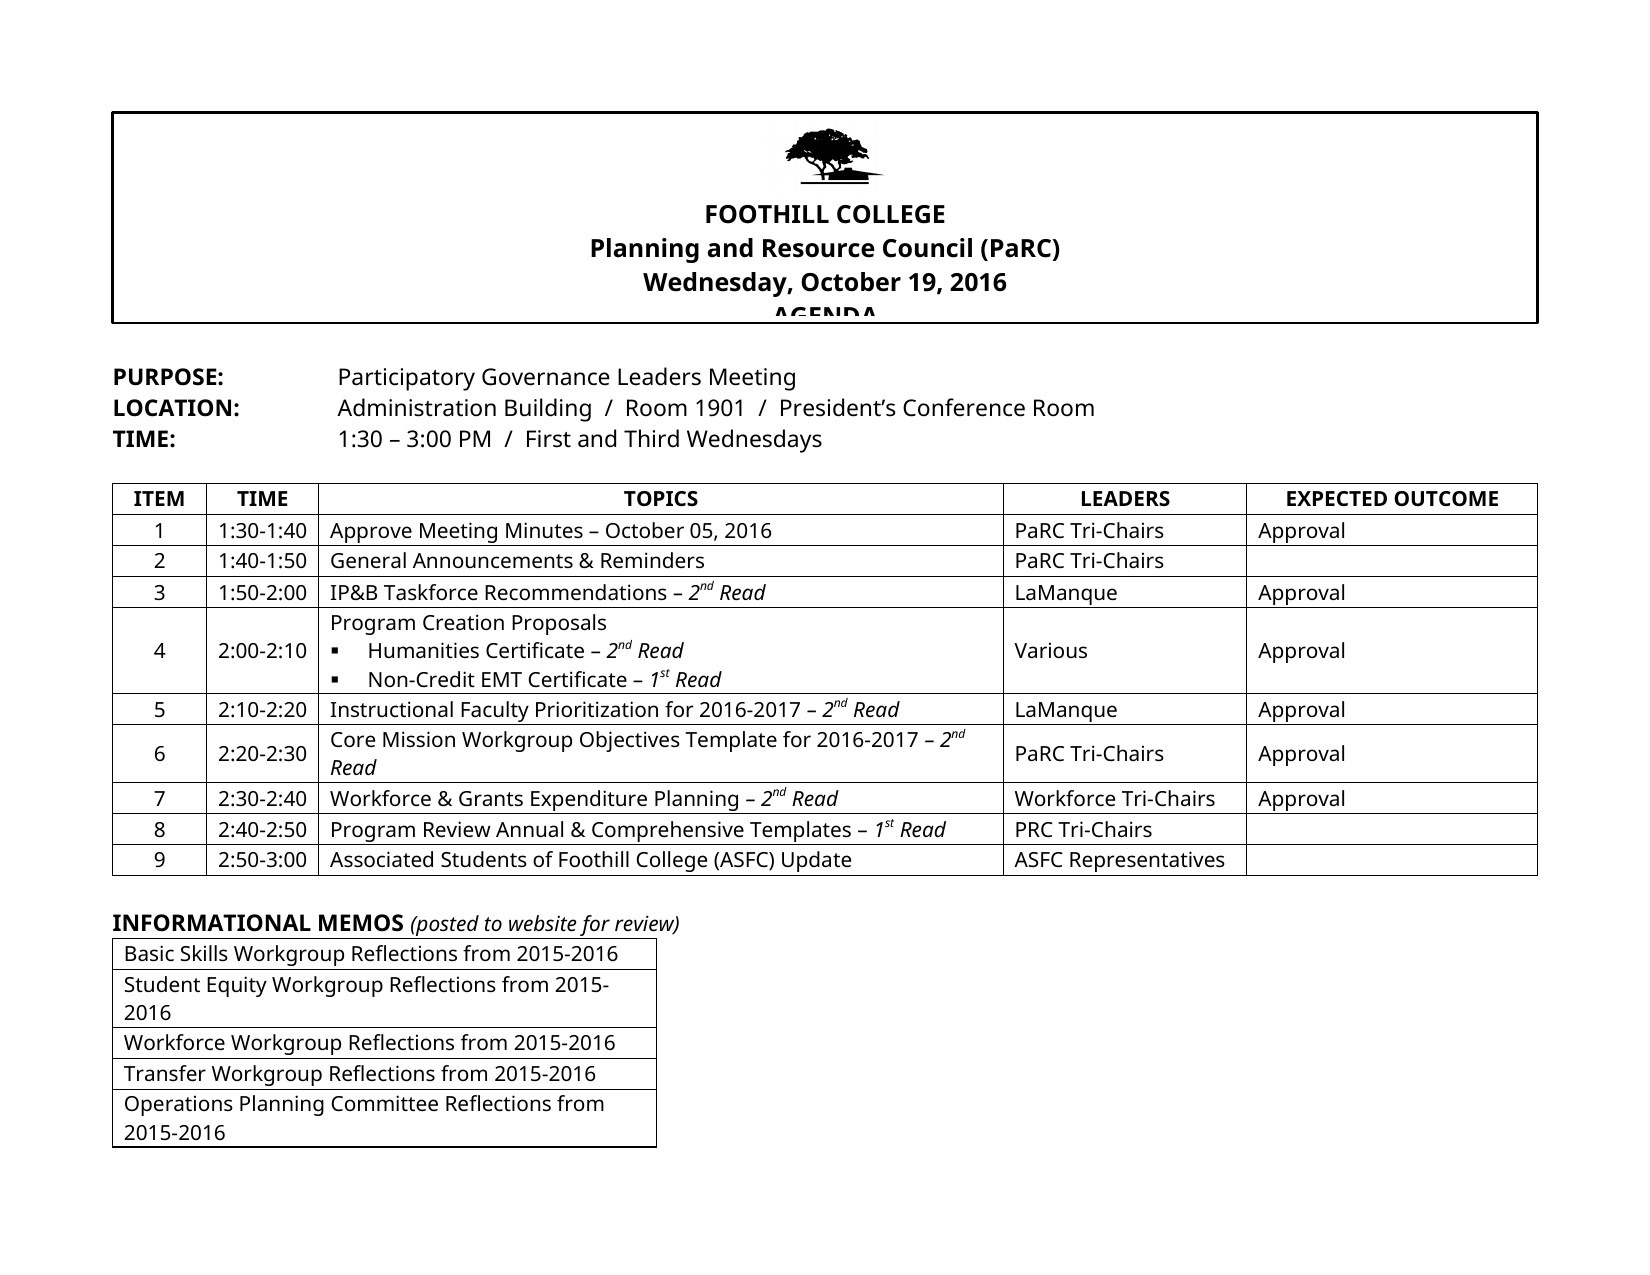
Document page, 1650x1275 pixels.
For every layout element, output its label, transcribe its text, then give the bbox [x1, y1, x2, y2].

table_cell IP&B Taskforce Recommendations – 2nd Read [319, 577, 1003, 607]
picture [766, 120, 884, 197]
table_cell 1:40-1:50 [207, 546, 318, 576]
table_cell 5 [113, 694, 206, 724]
table_header ITEM [113, 484, 206, 514]
table_cell 3 [113, 577, 206, 607]
table_cell Core Mission Workgroup Objectives Template for 2016-2017 – 2nd Read [319, 725, 1003, 782]
table_cell 2:10-2:20 [207, 694, 318, 724]
table_cell Various [1004, 608, 1246, 693]
table_cell [1247, 814, 1537, 844]
table_cell 2:40-2:50 [207, 814, 318, 844]
table_cell PaRC Tri-Chairs [1004, 546, 1246, 576]
table_cell LaManque [1004, 577, 1246, 607]
table_cell 9 [113, 845, 206, 875]
table_cell 1:50-2:00 [207, 577, 318, 607]
table_cell Approval [1247, 608, 1537, 693]
table_cell 1:30-1:40 [207, 515, 318, 545]
text LOCATION: Administration Building / Room 1901 / President’s Conference Room [112, 392, 1537, 423]
table_cell 4 [113, 608, 206, 693]
table_header Basic Skills Workgroup Reflections from 2015-2016 [113, 939, 656, 969]
table_cell 2:00-2:10 [207, 608, 318, 693]
table_cell Workforce Workgroup Reflections from 2015-2016 [113, 1028, 656, 1058]
table_cell PaRC Tri-Chairs [1004, 515, 1246, 545]
text PURPOSE: Participatory Governance Leaders Meeting [112, 361, 1537, 392]
table_cell Student Equity Workgroup Reflections from 2015-2016 [113, 970, 656, 1027]
table_cell Approval [1247, 783, 1537, 813]
table_cell Approval [1247, 577, 1537, 607]
table_cell Associated Students of Foothill College (ASFC) Update [319, 845, 1003, 875]
table_cell 8 [113, 814, 206, 844]
table_header TOPICS [319, 484, 1003, 514]
table_cell Instructional Faculty Prioritization for 2016-2017 – 2nd Read [319, 694, 1003, 724]
table_cell PaRC Tri-Chairs [1004, 725, 1246, 782]
table_cell Approve Meeting Minutes – October 05, 2016 [319, 515, 1003, 545]
text TIME: 1:30 – 3:00 PM / First and Third Wednesdays [112, 423, 1537, 454]
table_cell [1247, 546, 1537, 576]
table_cell Workforce Tri-Chairs [1004, 783, 1246, 813]
table_cell Program Creation Proposals Humanities Certificate – 2nd Read Non-Credit EMT Certificate – 1st Read [319, 608, 1003, 693]
table_cell PRC Tri-Chairs [1004, 814, 1246, 844]
table_header LEADERS [1004, 484, 1246, 514]
table_cell 1 [113, 515, 206, 545]
table_cell Program Review Annual & Comprehensive Templates – 1st Read [319, 814, 1003, 844]
text INFORMATIONAL MEMOS (posted to website for review) [112, 907, 1537, 938]
table_header TIME [207, 484, 318, 514]
table_cell [1247, 845, 1537, 875]
table_cell 2 [113, 546, 206, 576]
table_cell LaManque [1004, 694, 1246, 724]
table_cell 6 [113, 725, 206, 782]
table_cell Operations Planning Committee Reflections from 2015-2016 [113, 1090, 656, 1146]
table_cell 2:50-3:00 [207, 845, 318, 875]
table_cell Transfer Workgroup Reflections from 2015-2016 [113, 1059, 656, 1088]
table_cell Approval [1247, 694, 1537, 724]
table_cell Approval [1247, 725, 1537, 782]
table_header EXPECTED OUTCOME [1247, 484, 1537, 514]
table_cell 7 [113, 783, 206, 813]
table_cell ASFC Representatives [1004, 845, 1246, 875]
table_cell Workforce & Grants Expenditure Planning – 2nd Read [319, 783, 1003, 813]
table_cell General Announcements & Reminders [319, 546, 1003, 576]
table_cell 2:30-2:40 [207, 783, 318, 813]
table_cell 2:20-2:30 [207, 725, 318, 782]
table_cell Approval [1247, 515, 1537, 545]
